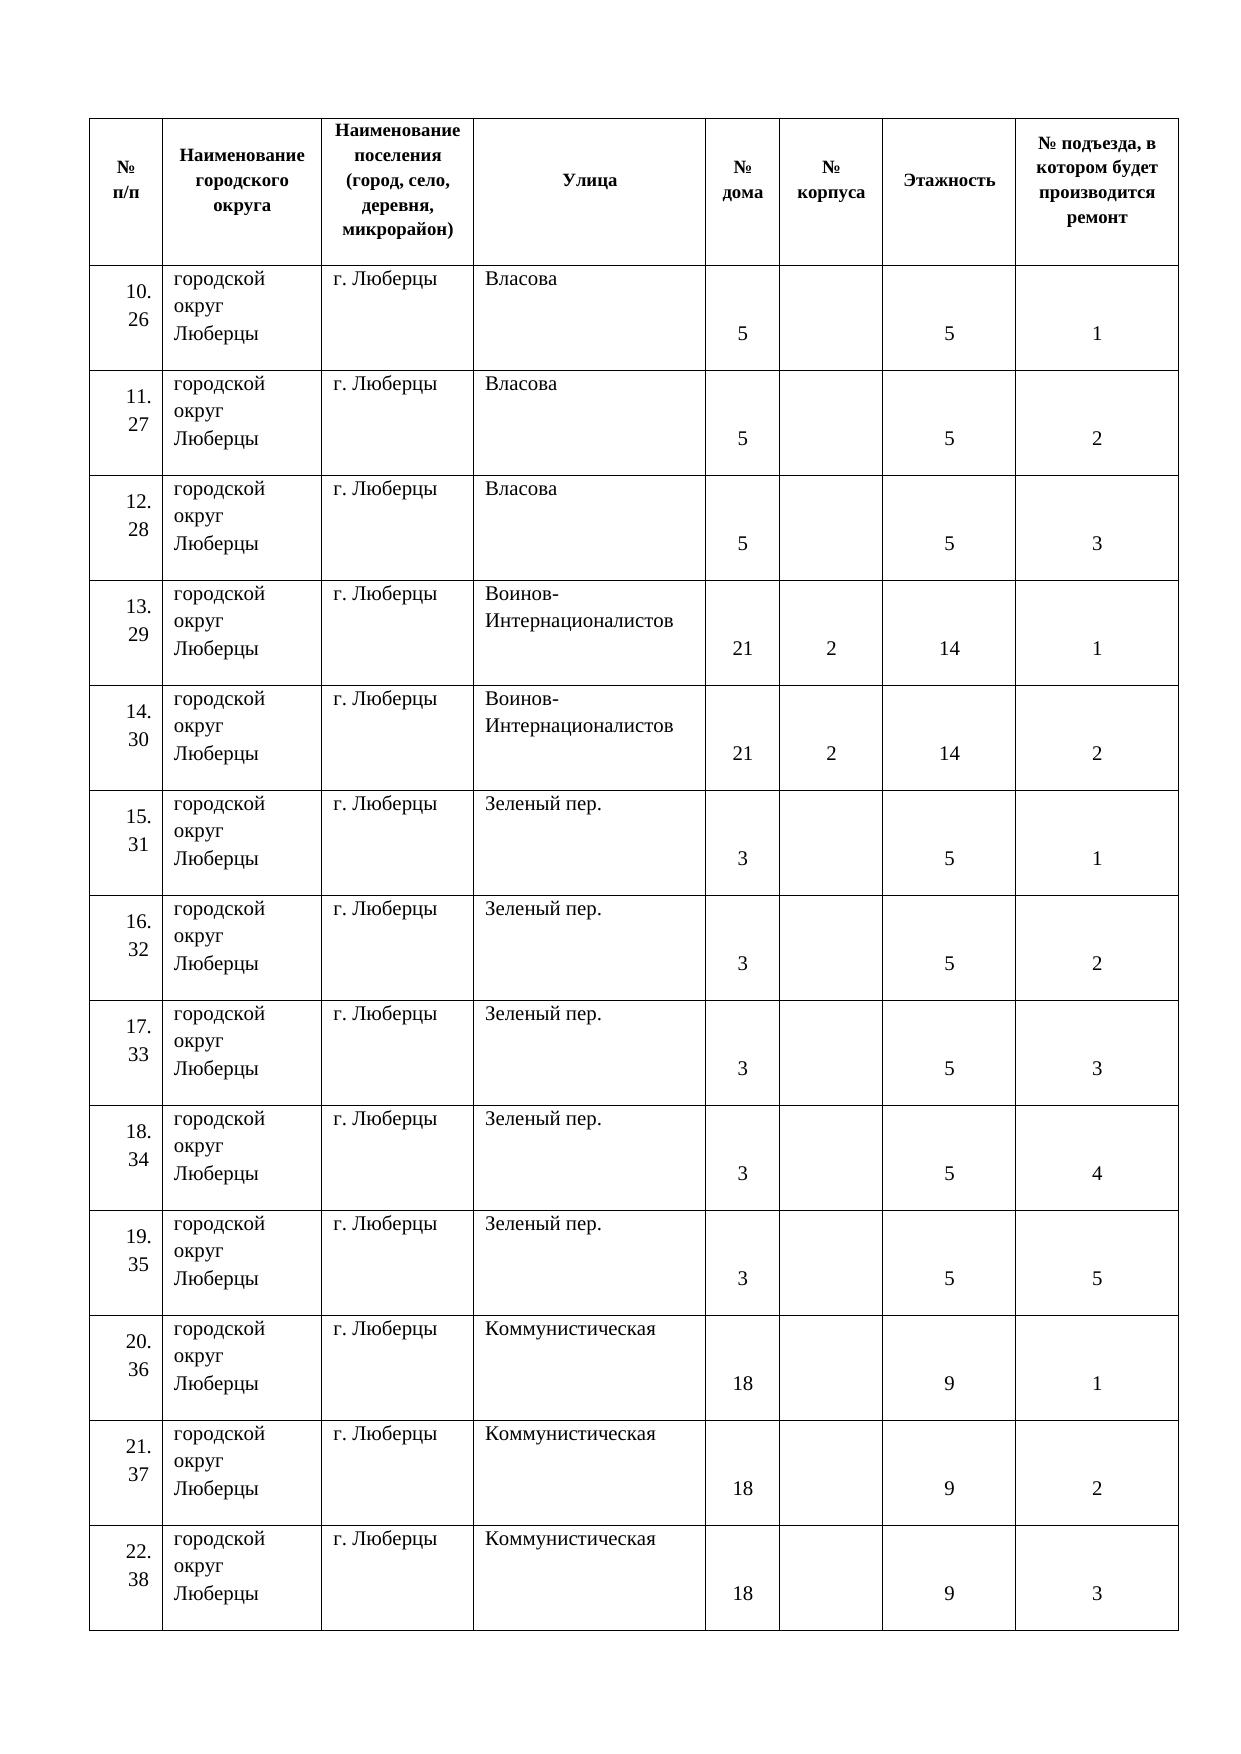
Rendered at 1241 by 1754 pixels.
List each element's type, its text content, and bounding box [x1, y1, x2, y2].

table_cell 5 [706, 266, 779, 369]
table_cell [780, 1106, 882, 1209]
table_cell 26 [90, 266, 162, 369]
table_cell 2 [1016, 371, 1178, 474]
table_cell [780, 1316, 882, 1419]
table_cell [780, 371, 882, 474]
table_cell городской округ Люберцы [163, 371, 321, 474]
table_cell 3 [706, 1001, 779, 1104]
table_cell 5 [883, 1106, 1015, 1209]
table_header Наименование городского округа [163, 119, 321, 264]
table_cell 3 [706, 896, 779, 999]
table_header № дома [706, 119, 779, 264]
table_cell г. Люберцы [322, 476, 473, 579]
table_cell 1 [1016, 581, 1178, 684]
table_cell г. Люберцы [322, 1316, 473, 1419]
table_cell 27 [90, 371, 162, 474]
table_cell городской округ Люберцы [163, 1316, 321, 1419]
table_cell 5 [883, 476, 1015, 579]
table_cell 3 [1016, 1001, 1178, 1104]
table_cell 5 [883, 266, 1015, 369]
table_cell г. Люберцы [322, 266, 473, 369]
table_cell 21 [706, 686, 779, 789]
table_cell Власова [474, 476, 705, 579]
table_cell 5 [883, 371, 1015, 474]
table_cell городской округ Люберцы [163, 686, 321, 789]
table_cell 2 [1016, 1421, 1178, 1524]
table_cell 1 [1016, 266, 1178, 369]
table_cell [780, 1211, 882, 1314]
table_cell Зеленый пер. [474, 1106, 705, 1209]
table_header Улица [474, 119, 705, 264]
table_cell 2 [1016, 686, 1178, 789]
table_cell Зеленый пер. [474, 1001, 705, 1104]
table_cell 2 [1016, 896, 1178, 999]
table_cell 18 [706, 1316, 779, 1419]
table_cell городской округ Люберцы [163, 581, 321, 684]
table_cell [780, 896, 882, 999]
table_cell г. Люберцы [322, 1211, 473, 1314]
table_cell [780, 1001, 882, 1104]
table_cell 38 [90, 1526, 162, 1629]
table_cell 5 [706, 371, 779, 474]
table_cell 3 [706, 1106, 779, 1209]
table_cell г. Люберцы [322, 581, 473, 684]
table_cell 5 [1016, 1211, 1178, 1314]
table_cell 9 [883, 1526, 1015, 1629]
table_cell 4 [1016, 1106, 1178, 1209]
table_cell 33 [90, 1001, 162, 1104]
table_cell городской округ Люберцы [163, 266, 321, 369]
table_cell 3 [706, 791, 779, 894]
table_cell Зеленый пер. [474, 896, 705, 999]
table_cell городской округ Люберцы [163, 1106, 321, 1209]
table_cell г. Люберцы [322, 791, 473, 894]
table_cell 9 [883, 1421, 1015, 1524]
table_header Наименование поселения (город, село, деревня, микрорайон) [322, 119, 473, 264]
table_cell городской округ Люберцы [163, 791, 321, 894]
table_cell 14 [883, 686, 1015, 789]
table_cell г. Люберцы [322, 896, 473, 999]
table_cell 34 [90, 1106, 162, 1209]
table_cell Коммунистическая [474, 1526, 705, 1629]
table_cell 2 [780, 581, 882, 684]
table_cell Коммунистическая [474, 1421, 705, 1524]
table_cell [780, 476, 882, 579]
table_cell 37 [90, 1421, 162, 1524]
table_cell 5 [883, 896, 1015, 999]
table_cell Воинов-Интернационалистов [474, 581, 705, 684]
table_cell 18 [706, 1421, 779, 1524]
table_cell 30 [90, 686, 162, 789]
table_cell 2 [780, 686, 882, 789]
table_cell 3 [1016, 476, 1178, 579]
table_cell городской округ Люберцы [163, 476, 321, 579]
table_cell 5 [706, 476, 779, 579]
table_cell г. Люберцы [322, 1001, 473, 1104]
table_cell Власова [474, 266, 705, 369]
table_header № корпуса [780, 119, 882, 264]
table_cell городской округ Люберцы [163, 896, 321, 999]
table_cell городской округ Люберцы [163, 1421, 321, 1524]
table_cell Воинов-Интернационалистов [474, 686, 705, 789]
table_cell 18 [706, 1526, 779, 1629]
table_header Этажность [883, 119, 1015, 264]
table_cell г. Люберцы [322, 1421, 473, 1524]
table_cell Зеленый пер. [474, 1211, 705, 1314]
table_cell [780, 791, 882, 894]
table_cell 3 [1016, 1526, 1178, 1629]
table_cell г. Люберцы [322, 1526, 473, 1629]
table_cell Зеленый пер. [474, 791, 705, 894]
table_cell 29 [90, 581, 162, 684]
table_cell 14 [883, 581, 1015, 684]
table_cell городской округ Люберцы [163, 1526, 321, 1629]
table_cell 3 [706, 1211, 779, 1314]
table_cell 35 [90, 1211, 162, 1314]
table_cell 5 [883, 1211, 1015, 1314]
table_cell 28 [90, 476, 162, 579]
table_cell [780, 1526, 882, 1629]
table_cell городской округ Люберцы [163, 1211, 321, 1314]
table_cell г. Люберцы [322, 686, 473, 789]
table_cell 32 [90, 896, 162, 999]
table_cell 1 [1016, 791, 1178, 894]
table_cell [780, 1421, 882, 1524]
table_cell 5 [883, 791, 1015, 894]
table_cell [780, 266, 882, 369]
table_cell Власова [474, 371, 705, 474]
table_cell 21 [706, 581, 779, 684]
table_cell 9 [883, 1316, 1015, 1419]
table_cell Коммунистическая [474, 1316, 705, 1419]
table_header № подъезда, в котором будет производится ремонт [1016, 119, 1178, 264]
table_cell 5 [883, 1001, 1015, 1104]
table_cell 31 [90, 791, 162, 894]
table_cell 36 [90, 1316, 162, 1419]
table_header № п/п [90, 119, 162, 264]
table_cell г. Люберцы [322, 1106, 473, 1209]
table_cell 1 [1016, 1316, 1178, 1419]
table_cell г. Люберцы [322, 371, 473, 474]
table_cell городской округ Люберцы [163, 1001, 321, 1104]
